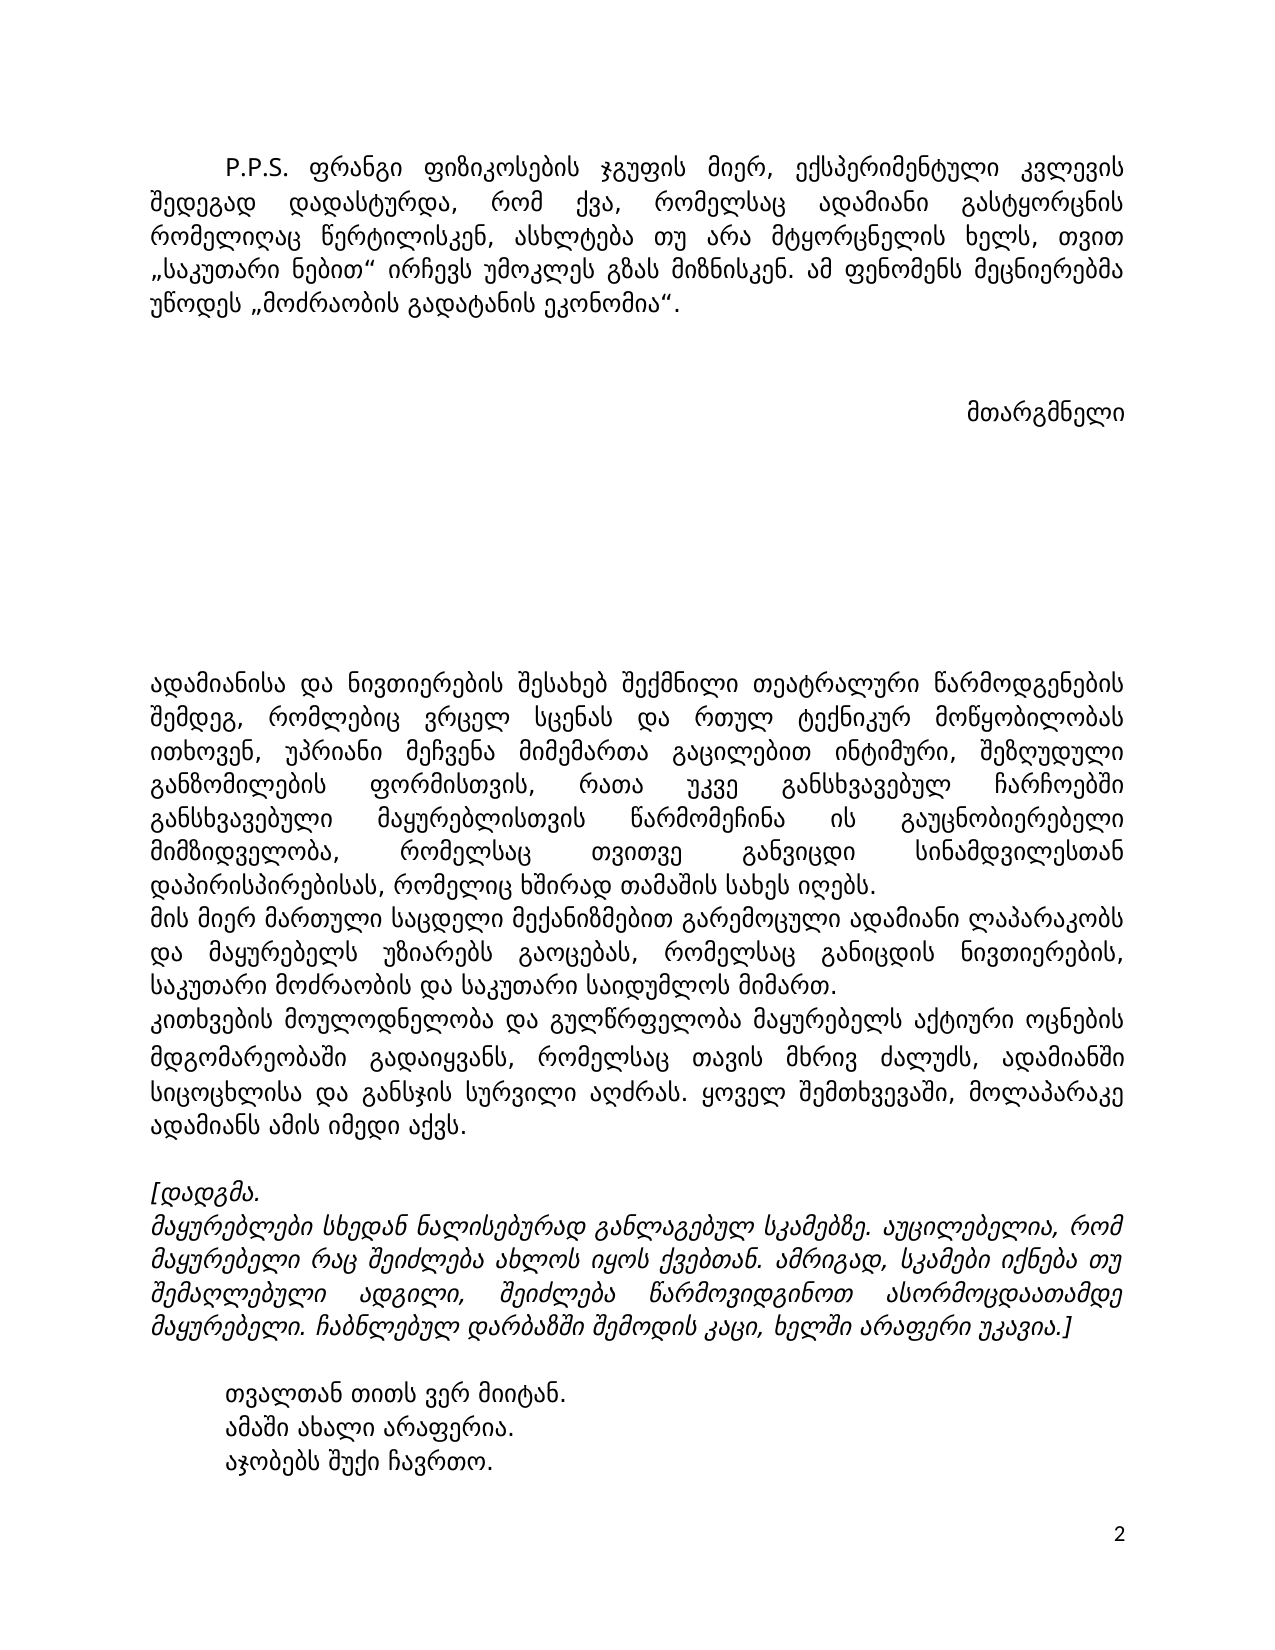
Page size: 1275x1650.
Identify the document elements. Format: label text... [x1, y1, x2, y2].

text [დადგმა. [150, 1178, 1125, 1208]
text მაყურებლები სხედან ნალისებურად განლაგებულ სკამებზე. აუცილებელია, რომ მაყურებელი რაც შეიძლება ახლოს იყოს ქვებთან. ამრიგად, სკამები იქნება თუ შემაღლებული ადგილი, შეიძლება წარმოვიდგინოთ ასორმოცდაათამდე მაყურებელი. ჩაბნლებულ დარბაზში შემოდის კაცი, ხელში არაფერი უკავია.] [150, 1212, 1125, 1342]
text აჯობებს შუქი ჩავრთო. [150, 1447, 1125, 1476]
text თვალთან თითს ვერ მიიტან. [150, 1380, 1125, 1409]
text კითხვების მოულოდნელობა და გულწრფელობა მაყურებელს აქტიური ოცნების მდგომარეობაში გადაიყვანს, რომელსაც თავის მხრივ ძალუძს, ადამიანში სიცოცხლისა და განსჯის სურვილი აღძრას. ყოველ შემთხვევაში, მოლაპარაკე ადამიანს ამის იმედი აქვს. [150, 1005, 1125, 1141]
text ადამიანისა და ნივთიერების შესახებ შექმნილი თეატრალური წარმოდგენების შემდეგ, რომლებიც ვრცელ სცენას და რთულ ტექნიკურ მოწყობილობას ითხოვენ, უპრიანი მეჩვენა მიმემართა გაცილებით ინტიმური, შეზღუდული განზომილების ფორმისთვის, რათა უკვე განსხვავებულ ჩარჩოებში განსხვავებული მაყურებლისთვის წარმომეჩინა ის გაუცნობიერებელი მიმზიდველობა, რომელსაც თვითვე განვიცდი სინამდვილესთან დაპირისპირებისას, რომელიც ხშირად თამაშის სახეს იღებს. [150, 670, 1125, 900]
text მთარგმნელი [150, 398, 1125, 427]
text მის მიერ მართული საცდელი მექანიზმებით გარემოცული ადამიანი ლაპარაკობს და მაყურებელს უზიარებს გაოცებას, რომელსაც განიცდის ნივთიერების, საკუთარი მოძრაობის და საკუთარი საიდუმლოს მიმართ. [150, 904, 1125, 1001]
text P.P.S. ფრანგი ფიზიკოსების ჯგუფის მიერ, ექსპერიმენტული კვლევის შედეგად დადასტურდა, რომ ქვა, რომელსაც ადამიანი გასტყორცნის რომელიღაც წერტილისკენ, ასხლტება თუ არა მტყორცნელის ხელს, თვით „საკუთარი ნებით“ ირჩევს უმოკლეს გზას მიზნისკენ. ამ ფენომენს მეცნიერებმა უწოდეს „მოძრაობის გადატანის ეკონომია“. [150, 150, 1125, 318]
text ამაში ახალი არაფერია. [150, 1413, 1125, 1442]
